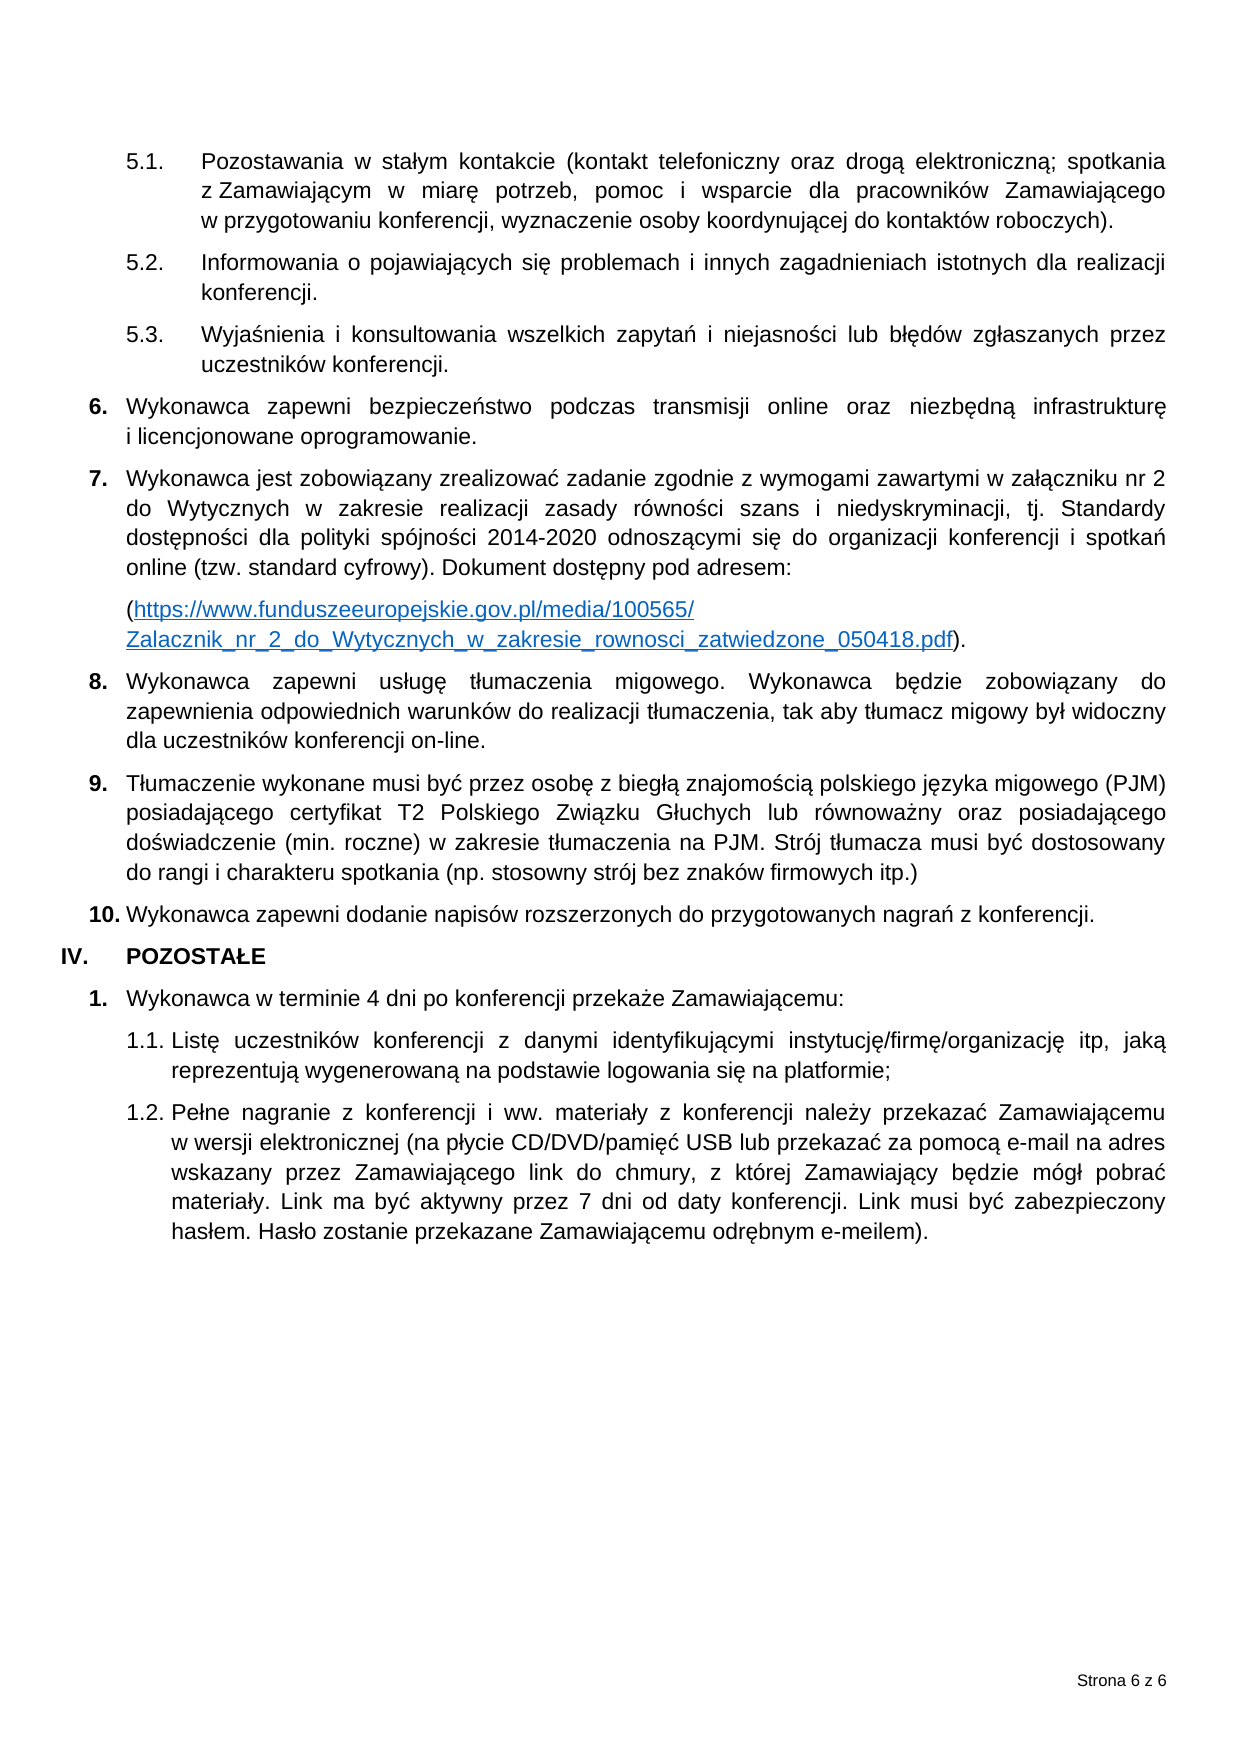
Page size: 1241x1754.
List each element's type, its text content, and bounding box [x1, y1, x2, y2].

list Wykonawca w terminie 4 dni po konferencji przekaże Zamawiającemu: [89, 985, 1167, 1011]
list Wyjaśnienia i konsultowania wszelkich zapytań i niejasności lub błędów zgłaszanych przez uczestników konferencji. [126, 321, 1167, 377]
list Listę uczestników konferencji z danymi identyfikującymi instytucję/firmę/organizację itp, jaką reprezentują wygenerowaną na podstawie logowania się na platformie; [126, 1027, 1167, 1083]
list Wykonawca zapewni bezpieczeństwo podczas transmisji online oraz niezbędną infrastrukturę i licencjonowane oprogramowanie. [89, 393, 1167, 449]
list Informowania o pojawiających się problemach i innych zagadnieniach istotnych dla realizacji konferencji. [126, 249, 1167, 305]
list (https://www.funduszeeuropejskie.gov.pl/media/100565/Zalacznik_nr_2_do_Wytycznych_w_zakresie_rownosci_zatwiedzone_050418.pdf). [126, 596, 1167, 652]
list Tłumaczenie wykonane musi być przez osobę z biegłą znajomością polskiego języka migowego (PJM) posiadającego certyfikat T2 Polskiego Związku Głuchych lub równoważny oraz posiadającego doświadczenie (min. roczne) w zakresie tłumaczenia na PJM. Strój tłumacza musi być dostosowany do rangi i charakteru spotkania (np. stosowny strój bez znaków firmowych itp.) [89, 769, 1167, 885]
list Wykonawca zapewni dodanie napisów rozszerzonych do przygotowanych nagrań z konferencji. [89, 901, 1167, 927]
list Wykonawca zapewni usługę tłumaczenia migowego. Wykonawca będzie zobowiązany do zapewnienia odpowiednich warunków do realizacji tłumaczenia, tak aby tłumacz migowy był widoczny dla uczestników konferencji on-line. [89, 668, 1167, 754]
list Wykonawca jest zobowiązany zrealizować zadanie zgodnie z wymogami zawartymi w załączniku nr 2 do Wytycznych w zakresie realizacji zasady równości szans i niedyskryminacji, tj. Standardy dostępności dla polityki spójności 2014-2020 odnoszącymi się do organizacji konferencji i spotkań online (tzw. standard cyfrowy). Dokument dostępny pod adresem: [89, 465, 1167, 580]
list POZOSTAŁE [89, 943, 1167, 969]
list Pozostawania w stałym kontakcie (kontakt telefoniczny oraz drogą elektroniczną; spotkania z Zamawiającym w miarę potrzeb, pomoc i wsparcie dla pracowników Zamawiającego w przygotowaniu konferencji, wyznaczenie osoby koordynującej do kontaktów roboczych). [126, 148, 1167, 233]
list Pełne nagranie z konferencji i ww. materiały z konferencji należy przekazać Zamawiającemu w wersji elektronicznej (na płycie CD/DVD/pamięć USB lub przekazać za pomocą e-mail na adres wskazany przez Zamawiającego link do chmury, z której Zamawiający będzie mógł pobrać materiały. Link ma być aktywny przez 7 dni od daty konferencji. Link musi być zabezpieczony hasłem. Hasło zostanie przekazane Zamawiającemu odrębnym e-meilem). [126, 1099, 1167, 1244]
